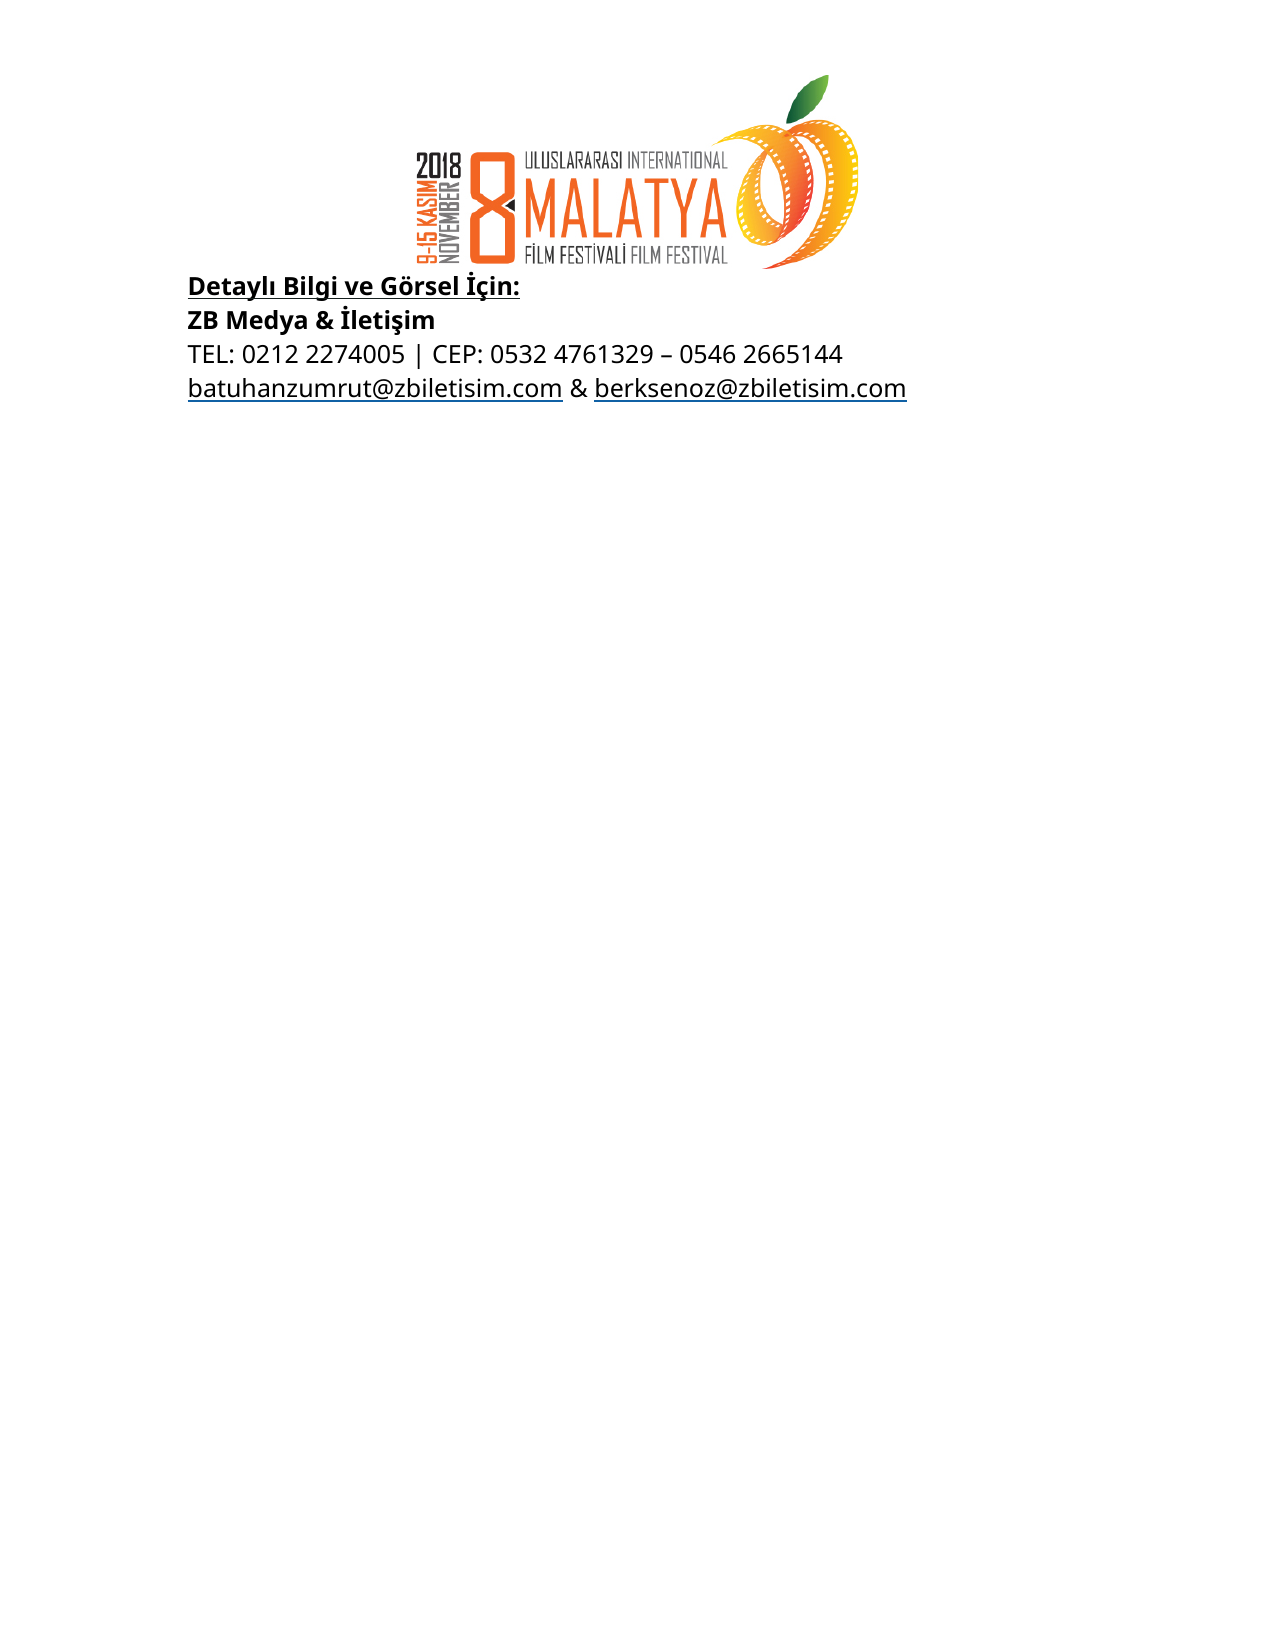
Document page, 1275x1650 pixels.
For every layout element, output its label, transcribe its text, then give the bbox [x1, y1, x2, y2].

text Detaylı Bilgi ve Görsel İçin: [187, 269, 1087, 303]
text batuhanzumrut@zbiletisim.com & berksenoz@zbiletisim.com [187, 371, 1087, 405]
text ZB Medya & İletişim [187, 303, 1087, 337]
picture [416, 75, 859, 269]
text TEL: 0212 2274005 | CEP: 0532 4761329 – 0546 2665144 [187, 337, 1087, 371]
